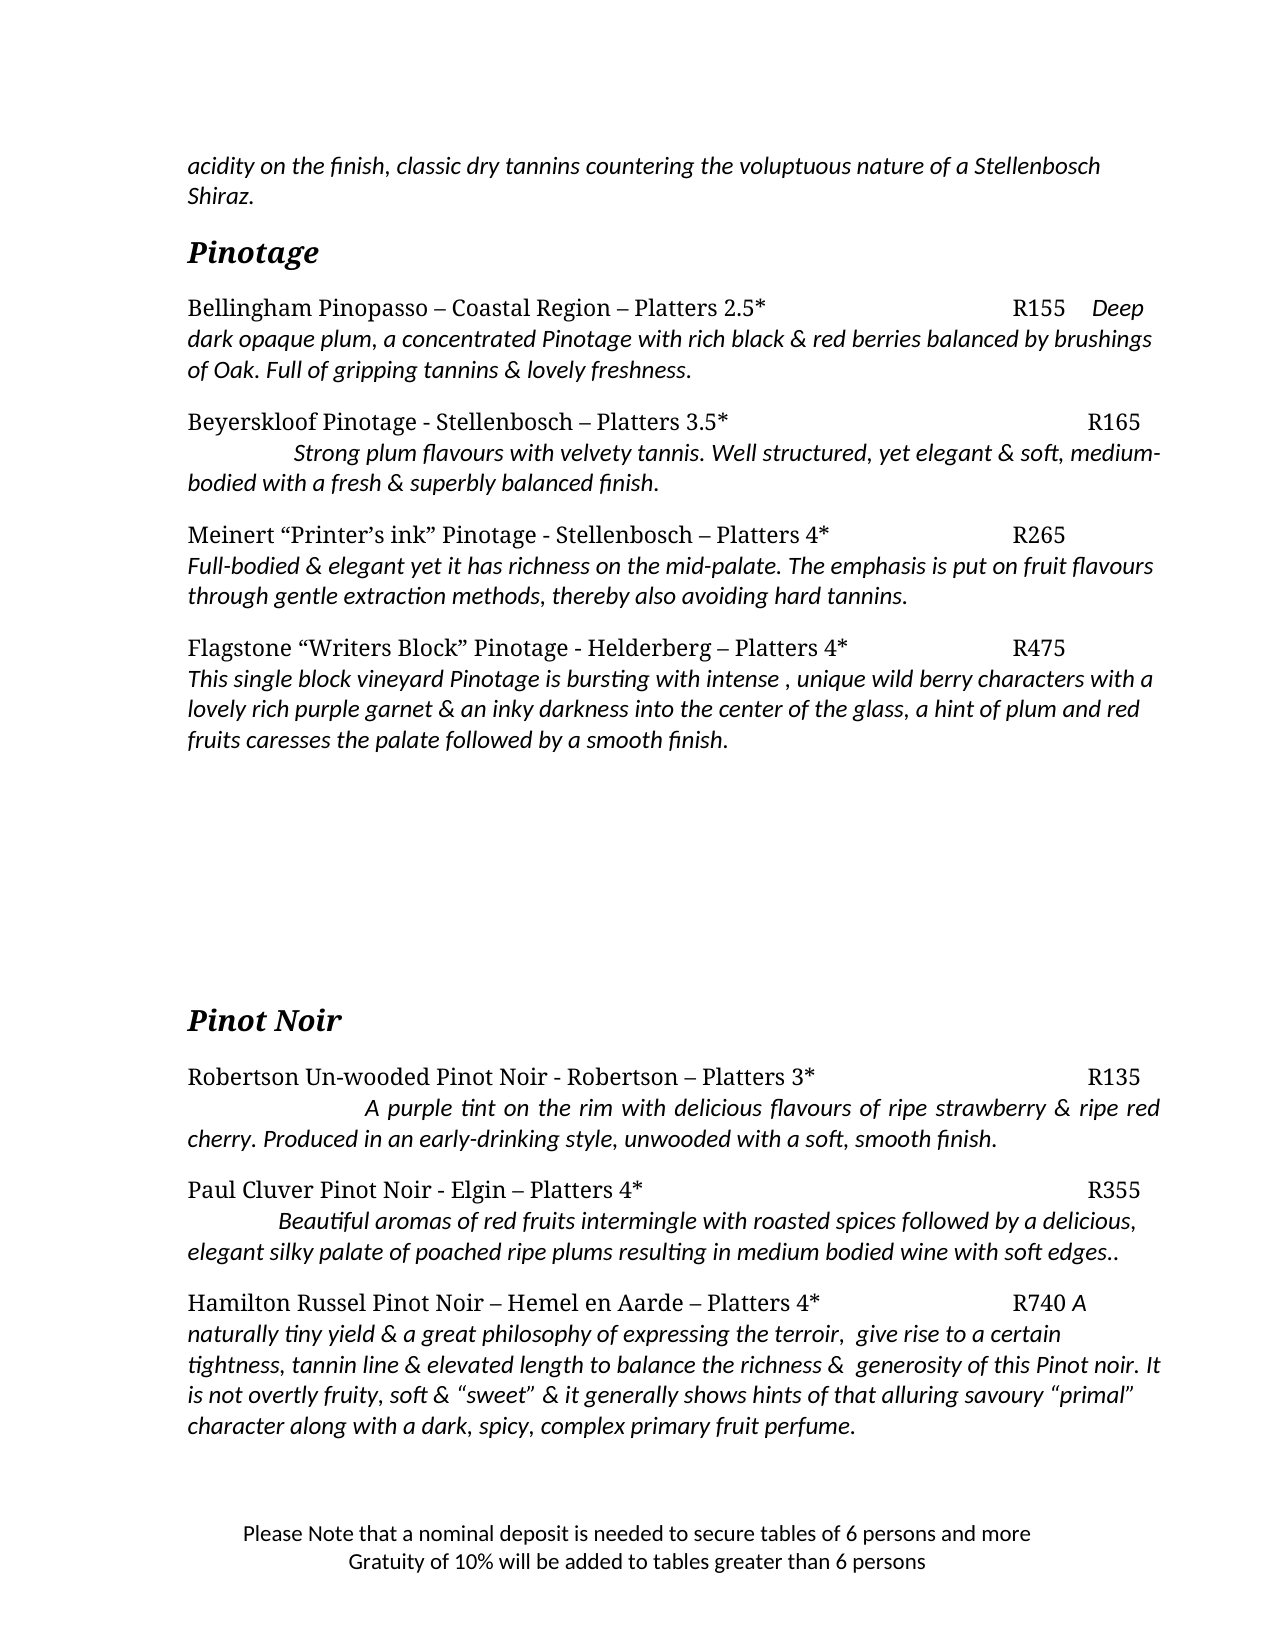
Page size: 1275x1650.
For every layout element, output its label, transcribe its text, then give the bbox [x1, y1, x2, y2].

text Pinot Noir [187, 1001, 1162, 1040]
text Flagstone “Writers Block” Pinotage - Helderberg – Platters 4* R475 This single block vineyard Pinotage is bursting with intense , unique wild berry characters with a lovely rich purple garnet & an inky darkness into the center of the glass, a hint of plum and red fruits caresses the palate followed by a smooth finish. [187, 632, 1162, 754]
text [187, 150, 1162, 211]
text Meinert “Printer’s ink” Pinotage - Stellenbosch – Platters 4* R265 Full-bodied & elegant yet it has richness on the mid-palate. The emphasis is put on fruit flavours through gentle extraction methods, thereby also avoiding hard tannins. [187, 519, 1162, 611]
text Pinotage [187, 232, 1162, 272]
text Bellingham Pinopasso – Coastal Region – Platters 2.5* R155 Deep dark opaque plum, a concentrated Pinotage with rich black & red berries balanced by brushings of Oak. Full of gripping tannins & lovely freshness. [187, 292, 1162, 385]
text Hamilton Russel Pinot Noir – Hemel en Aarde – Platters 4* R740 A naturally tiny yield & a great philosophy of expressing the terroir, give rise to a certain tightness, tannin line & elevated length to balance the richness & generosity of this Pinot noir. It is not overtly fruity, soft & “sweet” & it generally shows hints of that alluring savoury “primal” character along with a dark, spicy, complex primary fruit perfume. [187, 1287, 1162, 1441]
text Robertson Un-wooded Pinot Noir - Robertson – Platters 3* R135 A purple tint on the rim with delicious flavours of ripe strawberry & ripe red cherry. Produced in an early-drinking style, unwooded with a soft, smooth finish. [187, 1061, 1162, 1153]
text Beyerskloof Pinotage - Stellenbosch – Platters 3.5* R165 Strong plum flavours with velvety tannis. Well structured, yet elegant & soft, medium-bodied with a fresh & superbly balanced finish. [187, 406, 1162, 498]
text Paul Cluver Pinot Noir - Elgin – Platters 4* R355 Beautiful aromas of red fruits intermingle with roasted spices followed by a delicious, elegant silky palate of poached ripe plums resulting in medium bodied wine with soft edges.. [187, 1174, 1162, 1266]
